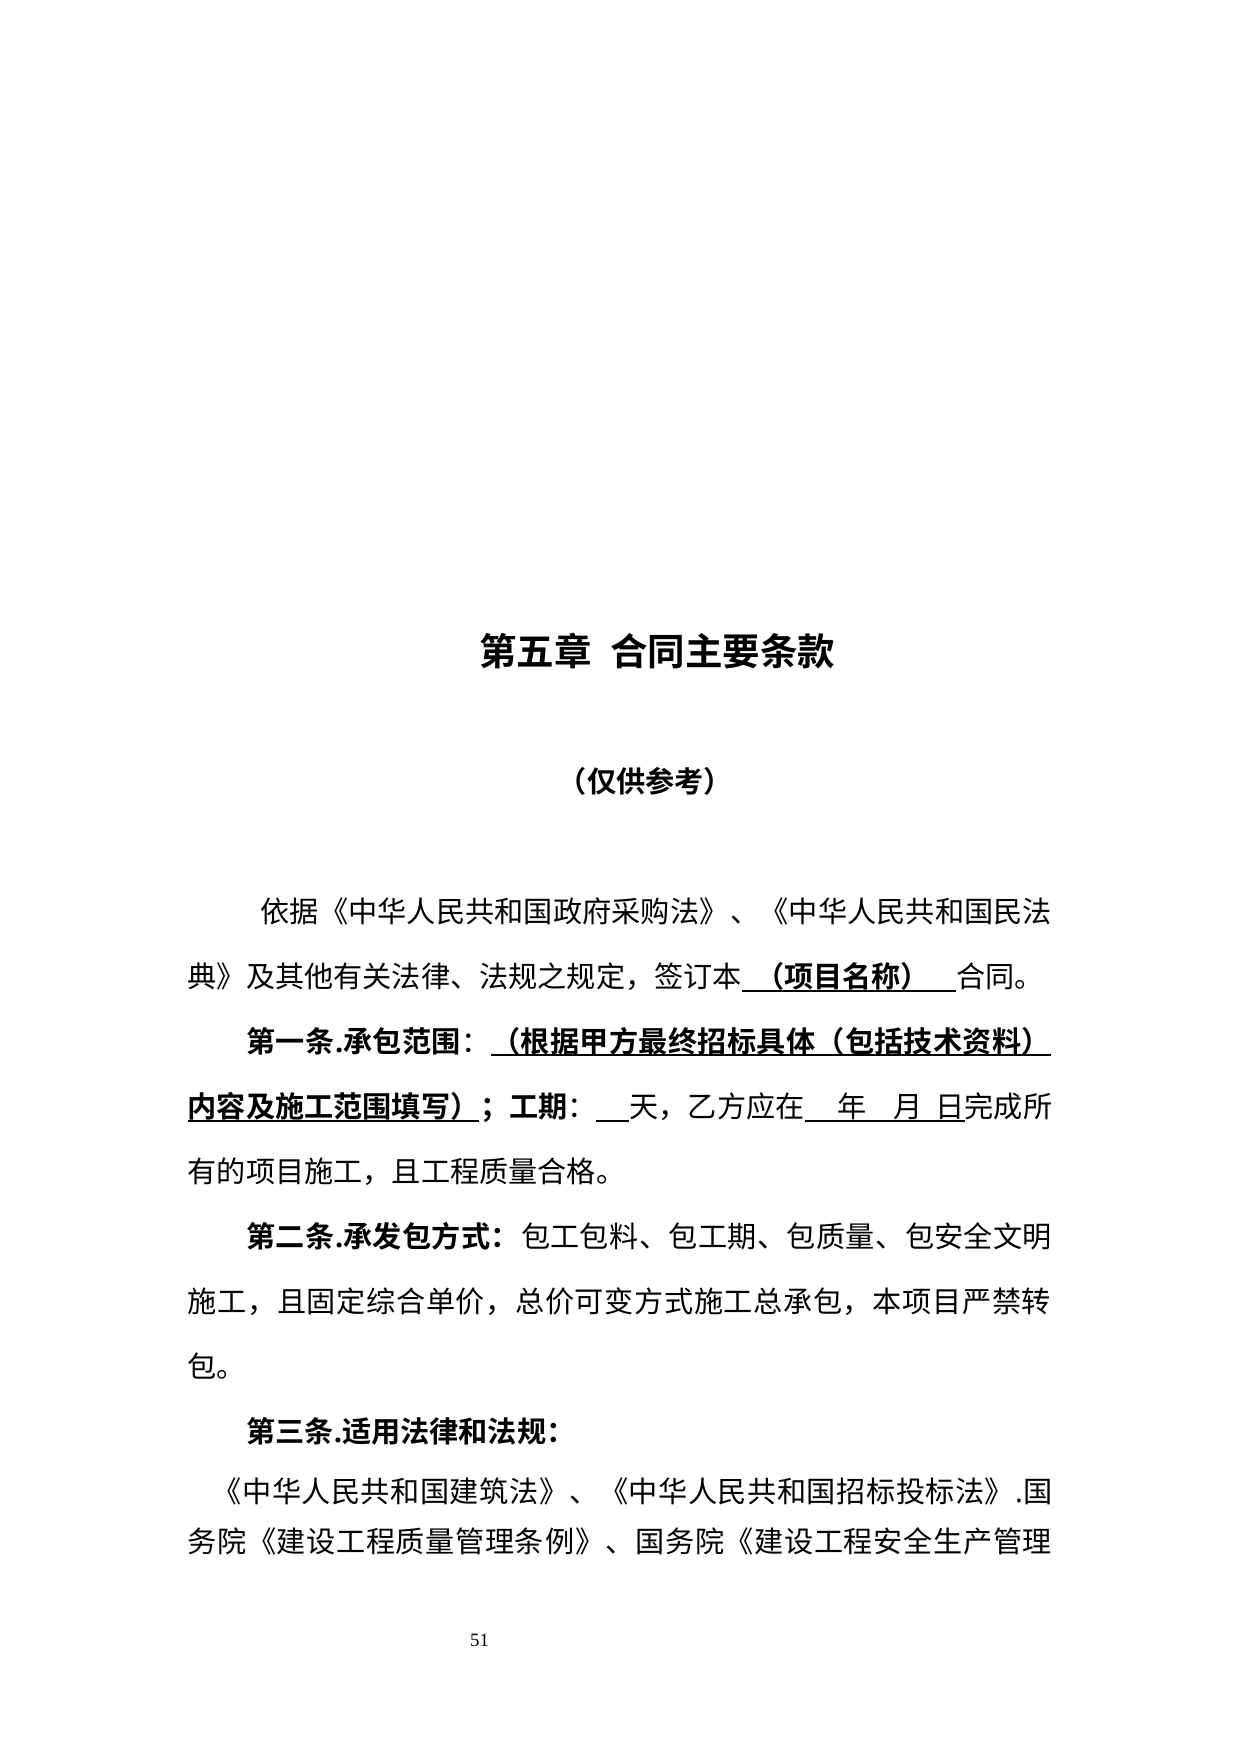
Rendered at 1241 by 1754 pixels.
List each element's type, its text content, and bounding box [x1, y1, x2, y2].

list 第一条.承包范围：（根据甲方最终招标具体（包括技术资料）内容及施工范围填写）；工期： 天，乙方应在 年 月 日完成所有的项目施工，且工程质量合格。 [187, 1007, 1053, 1202]
list 第三条.适用法律和法规： [187, 1397, 1053, 1462]
text 依据《中华人民共和国政府采购法》、《中华人民共和国民法典》及其他有关法律、法规之规定，签订本 （项目名称） 合同。 [187, 877, 1053, 1007]
list 第二条.承发包方式：包工包料、包工期、包质量、包安全文明施工，且固定综合单价，总价可变方式施工总承包，本项目严禁转包。 [187, 1202, 1053, 1397]
list 合同主要条款 [187, 617, 1053, 682]
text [187, 1462, 1053, 1562]
text （仅供参考） [187, 747, 1053, 812]
